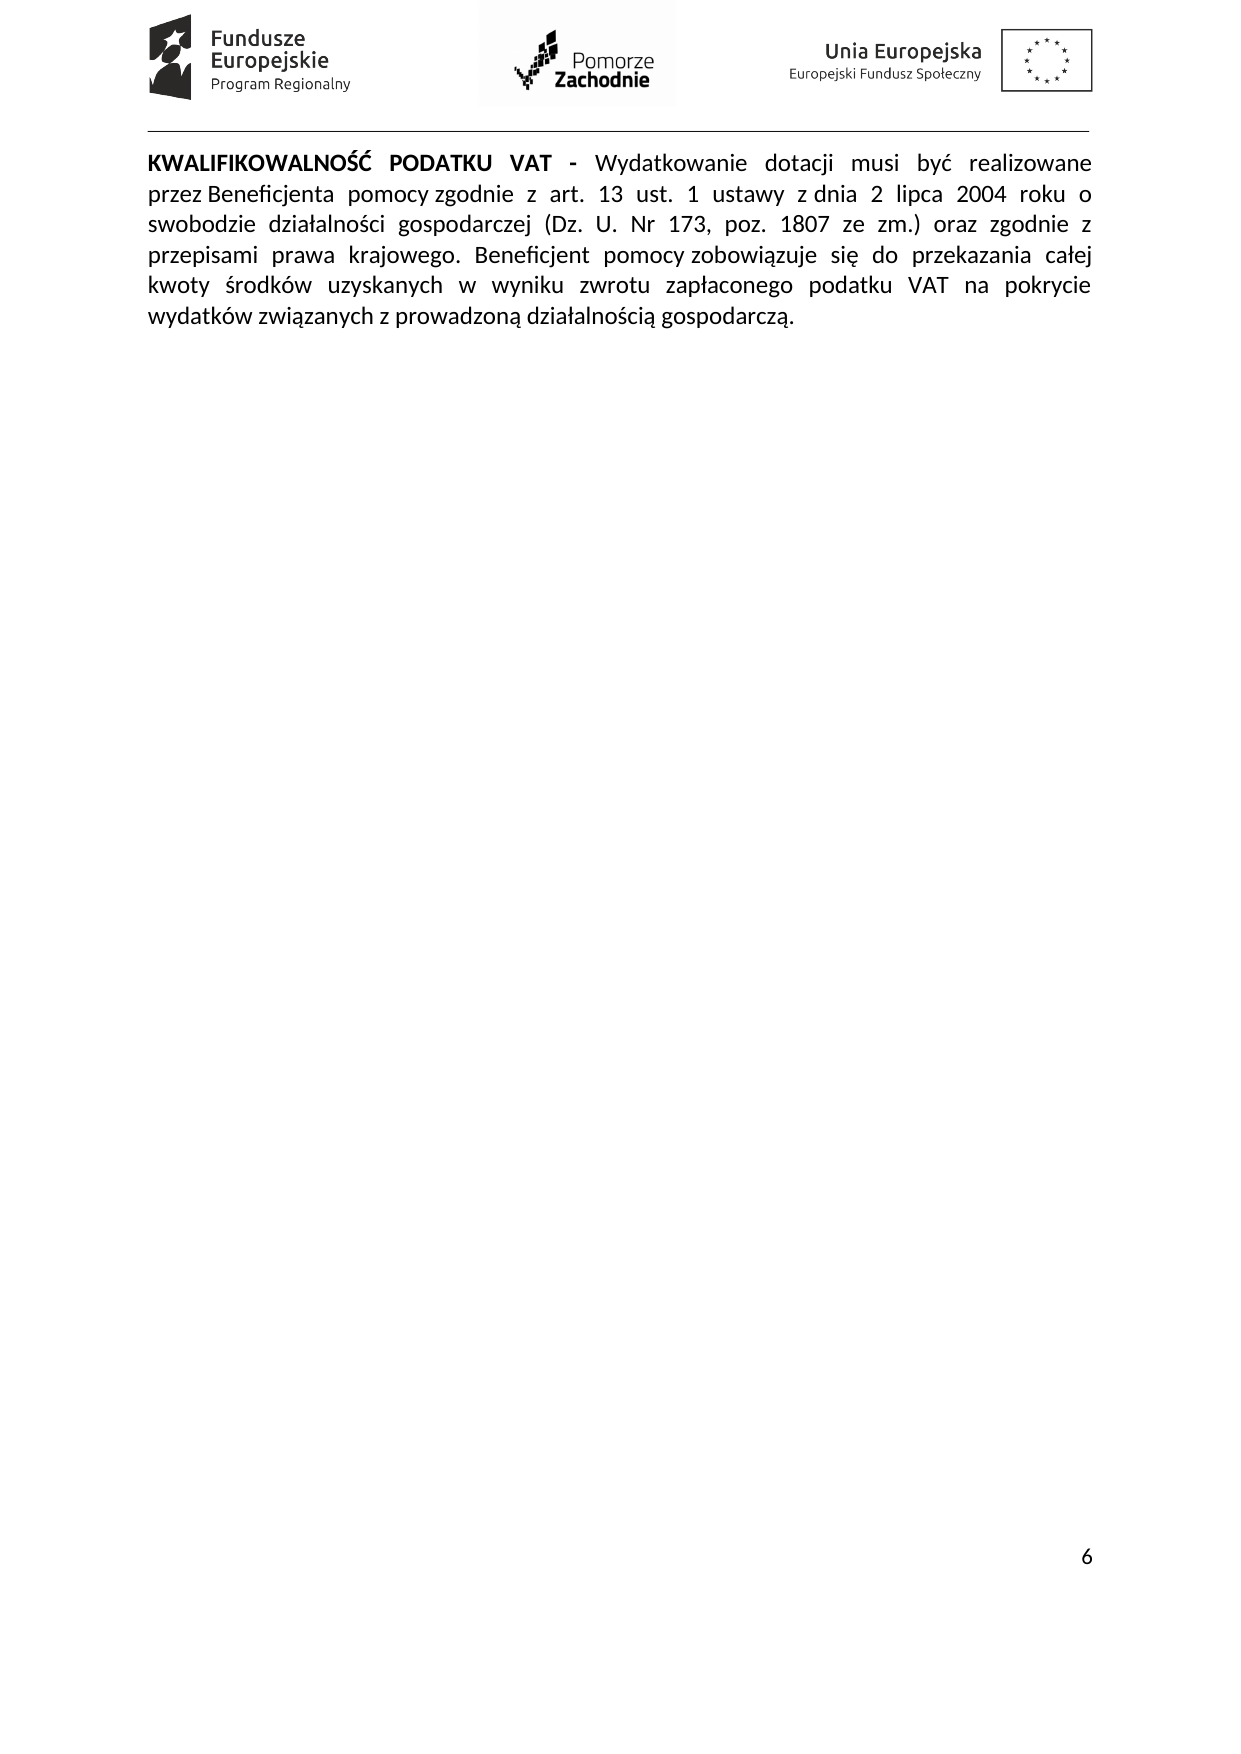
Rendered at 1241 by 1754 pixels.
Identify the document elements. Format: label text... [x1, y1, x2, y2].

picture [147, 0, 1093, 132]
text KWALIFIKOWALNOŚĆ PODATKU VAT - Wydatkowanie dotacji musi być realizowane przez Beneficjenta pomocy zgodnie z art. 13 ust. 1 ustawy z dnia 2 lipca 2004 roku o swobodzie działalności gospodarczej (Dz. U. Nr 173, poz. 1807 ze zm.) oraz zgodnie z przepisami prawa krajowego. Beneficjent pomocy zobowiązuje się do przekazania całej kwoty środków uzyskanych w wyniku zwrotu zapłaconego podatku VAT na pokrycie wydatków związanych z prowadzoną działalnością gospodarczą. [148, 148, 1093, 331]
